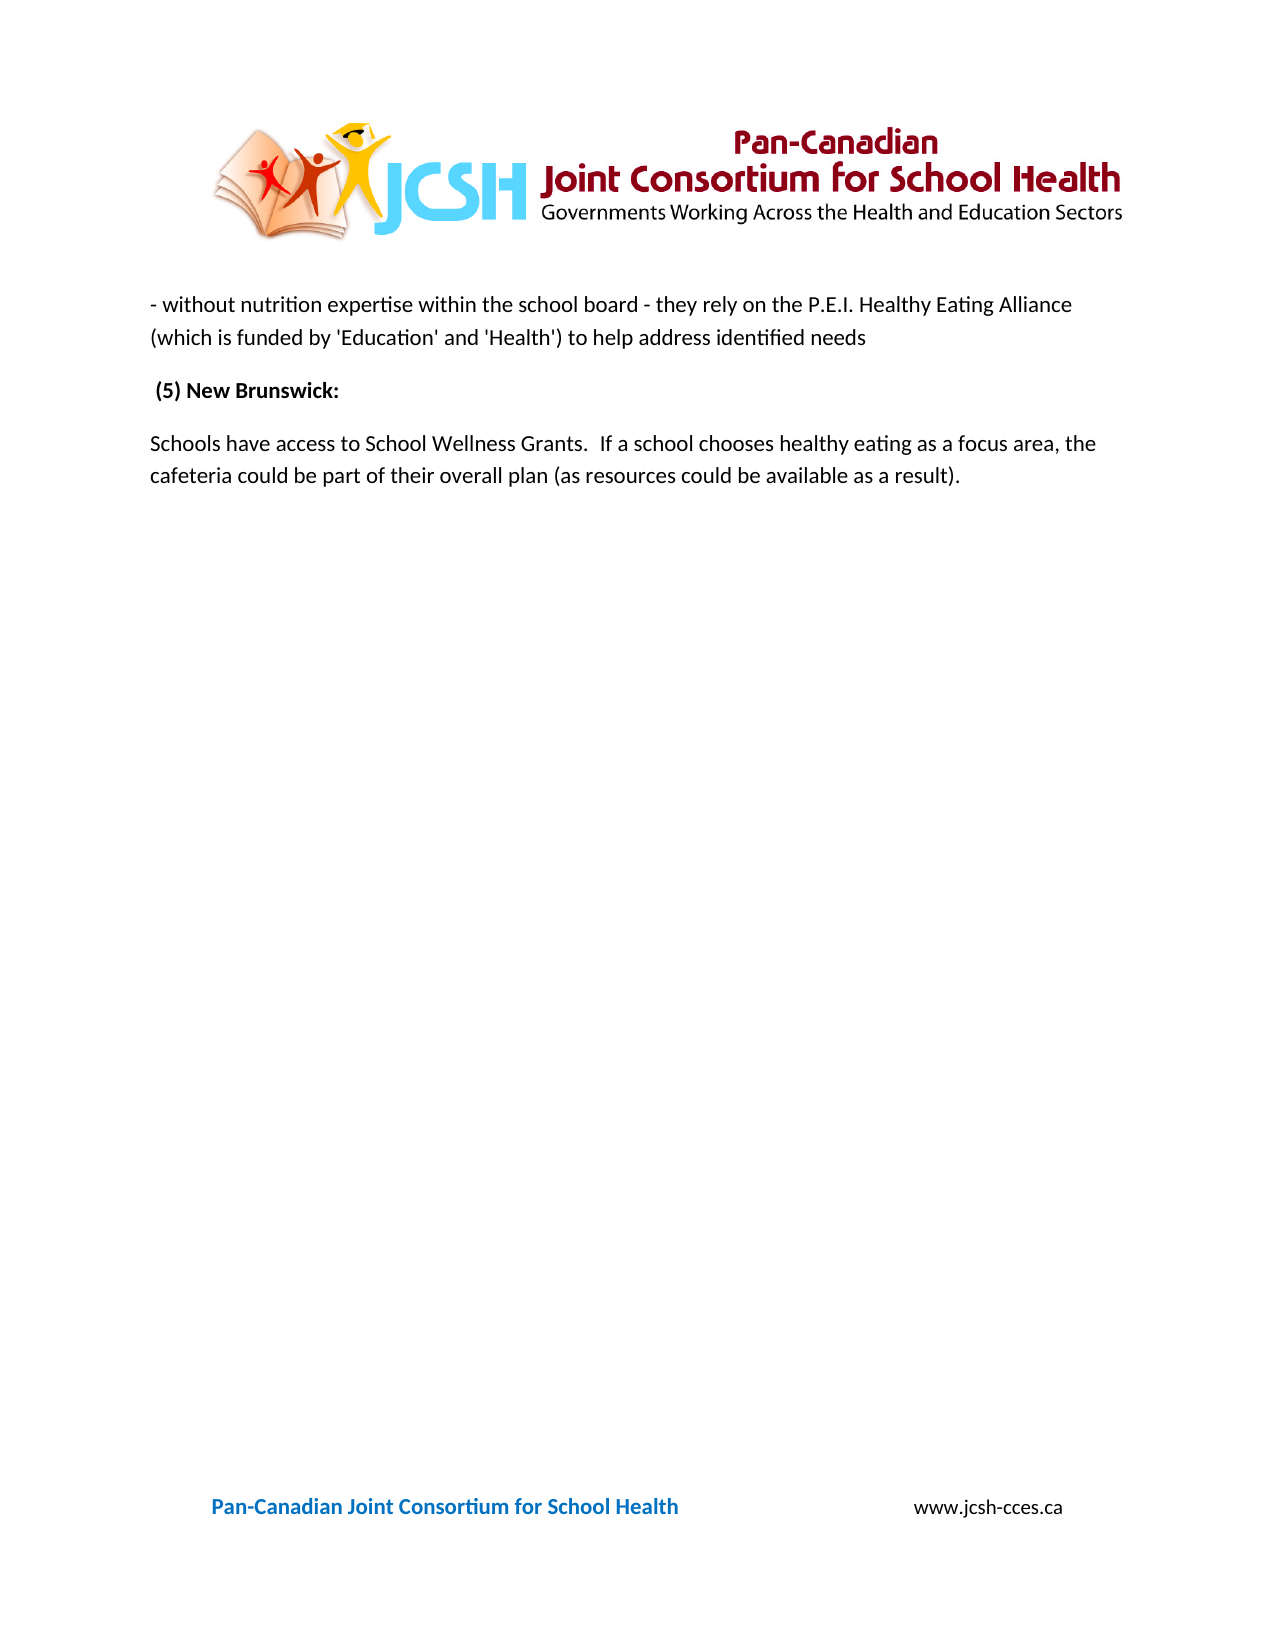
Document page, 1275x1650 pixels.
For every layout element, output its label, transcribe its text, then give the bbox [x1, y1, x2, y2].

picture [150, 75, 1125, 291]
text Schools have access to School Wellness Grants. If a school chooses healthy eating as a focus area, the cafeteria could be part of their overall plan (as resources could be available as a result). [150, 429, 1125, 489]
text (5) New Brunswick: [150, 376, 1125, 404]
